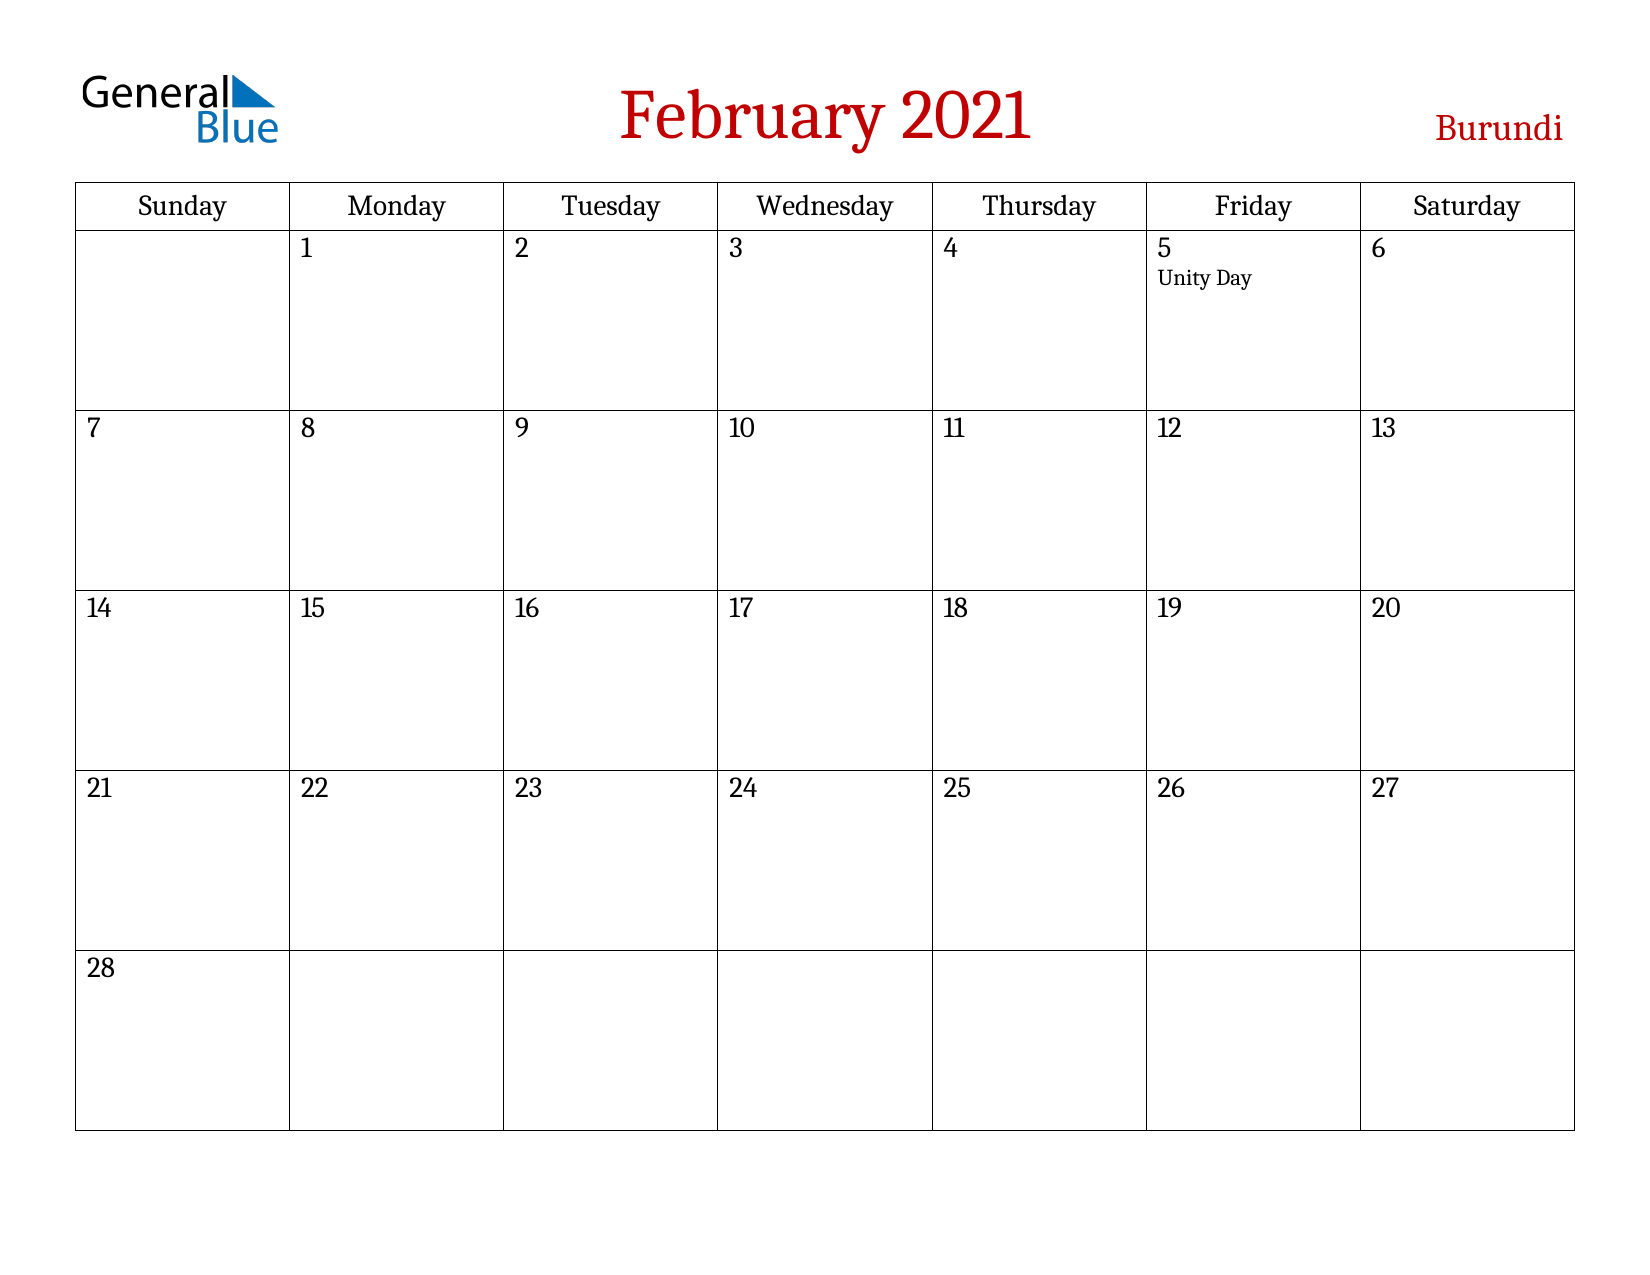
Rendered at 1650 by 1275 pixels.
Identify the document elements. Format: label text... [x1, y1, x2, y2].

table_cell 17 [718, 591, 932, 625]
table_cell 6 [1361, 231, 1574, 264]
table_cell [933, 985, 1146, 1130]
table_header [76, 75, 503, 182]
table_cell [504, 265, 717, 410]
table_cell 19 [1147, 591, 1360, 625]
table_cell [290, 985, 503, 1130]
table_cell [933, 445, 1146, 590]
table_cell [290, 805, 503, 950]
table_cell [1147, 805, 1360, 950]
table_cell [1361, 805, 1574, 950]
table_cell Friday [1147, 183, 1360, 230]
picture [82, 75, 278, 143]
table_cell [1361, 625, 1574, 770]
table_cell 28 [76, 951, 289, 985]
table_cell Monday [290, 183, 503, 230]
table_cell [290, 625, 503, 770]
table_cell 14 [76, 591, 289, 625]
table_cell [290, 265, 503, 410]
table_cell 25 [933, 771, 1146, 805]
table_cell [76, 445, 289, 590]
table_cell [718, 985, 932, 1130]
table_cell [718, 265, 932, 410]
table_header February 2021 [504, 75, 1146, 182]
table_cell [1147, 445, 1360, 590]
table_cell [290, 951, 503, 985]
table_cell [933, 265, 1146, 410]
table_cell 15 [290, 591, 503, 625]
table_cell 5 [1147, 231, 1360, 264]
table_cell [504, 805, 717, 950]
table_cell 18 [933, 591, 1146, 625]
table_cell 7 [76, 411, 289, 444]
table_cell [933, 951, 1146, 985]
table_cell [718, 445, 932, 590]
table_cell [504, 625, 717, 770]
table_cell [290, 445, 503, 590]
table_cell 9 [504, 411, 717, 444]
table_cell 12 [1147, 411, 1360, 444]
table_cell [76, 985, 289, 1130]
table_cell [933, 625, 1146, 770]
table_cell [933, 805, 1146, 950]
table_cell Sunday [76, 183, 289, 230]
table_cell [718, 625, 932, 770]
table_cell Wednesday [718, 183, 932, 230]
table_cell 10 [718, 411, 932, 444]
table_cell [1361, 445, 1574, 590]
table_cell [718, 951, 932, 985]
table_cell 11 [933, 411, 1146, 444]
table_cell Thursday [933, 183, 1146, 230]
table_cell 1 [290, 231, 503, 264]
table_cell [1147, 951, 1360, 985]
table_cell [1147, 985, 1360, 1130]
table_cell [76, 805, 289, 950]
table_cell Saturday [1361, 183, 1574, 230]
table_cell 4 [933, 231, 1146, 264]
table_cell 3 [718, 231, 932, 264]
table_cell [504, 445, 717, 590]
table_cell [504, 985, 717, 1130]
table_cell [1147, 625, 1360, 770]
table_cell 13 [1361, 411, 1574, 444]
table_cell [76, 265, 289, 410]
table_cell [76, 625, 289, 770]
table_cell 27 [1361, 771, 1574, 805]
table_cell 22 [290, 771, 503, 805]
table_cell [718, 805, 932, 950]
table_cell 26 [1147, 771, 1360, 805]
table_cell [504, 951, 717, 985]
table_header Burundi [1146, 75, 1574, 182]
table_cell Unity Day [1147, 265, 1360, 410]
table_cell 8 [290, 411, 503, 444]
table_cell 21 [76, 771, 289, 805]
table_cell 2 [504, 231, 717, 264]
table_cell 20 [1361, 591, 1574, 625]
table_cell 24 [718, 771, 932, 805]
table_cell [1361, 265, 1574, 410]
table_cell [1361, 951, 1574, 985]
table_cell [76, 231, 289, 264]
table_cell 23 [504, 771, 717, 805]
table_cell Tuesday [504, 183, 717, 230]
table_cell 16 [504, 591, 717, 625]
table_cell [1361, 985, 1574, 1130]
